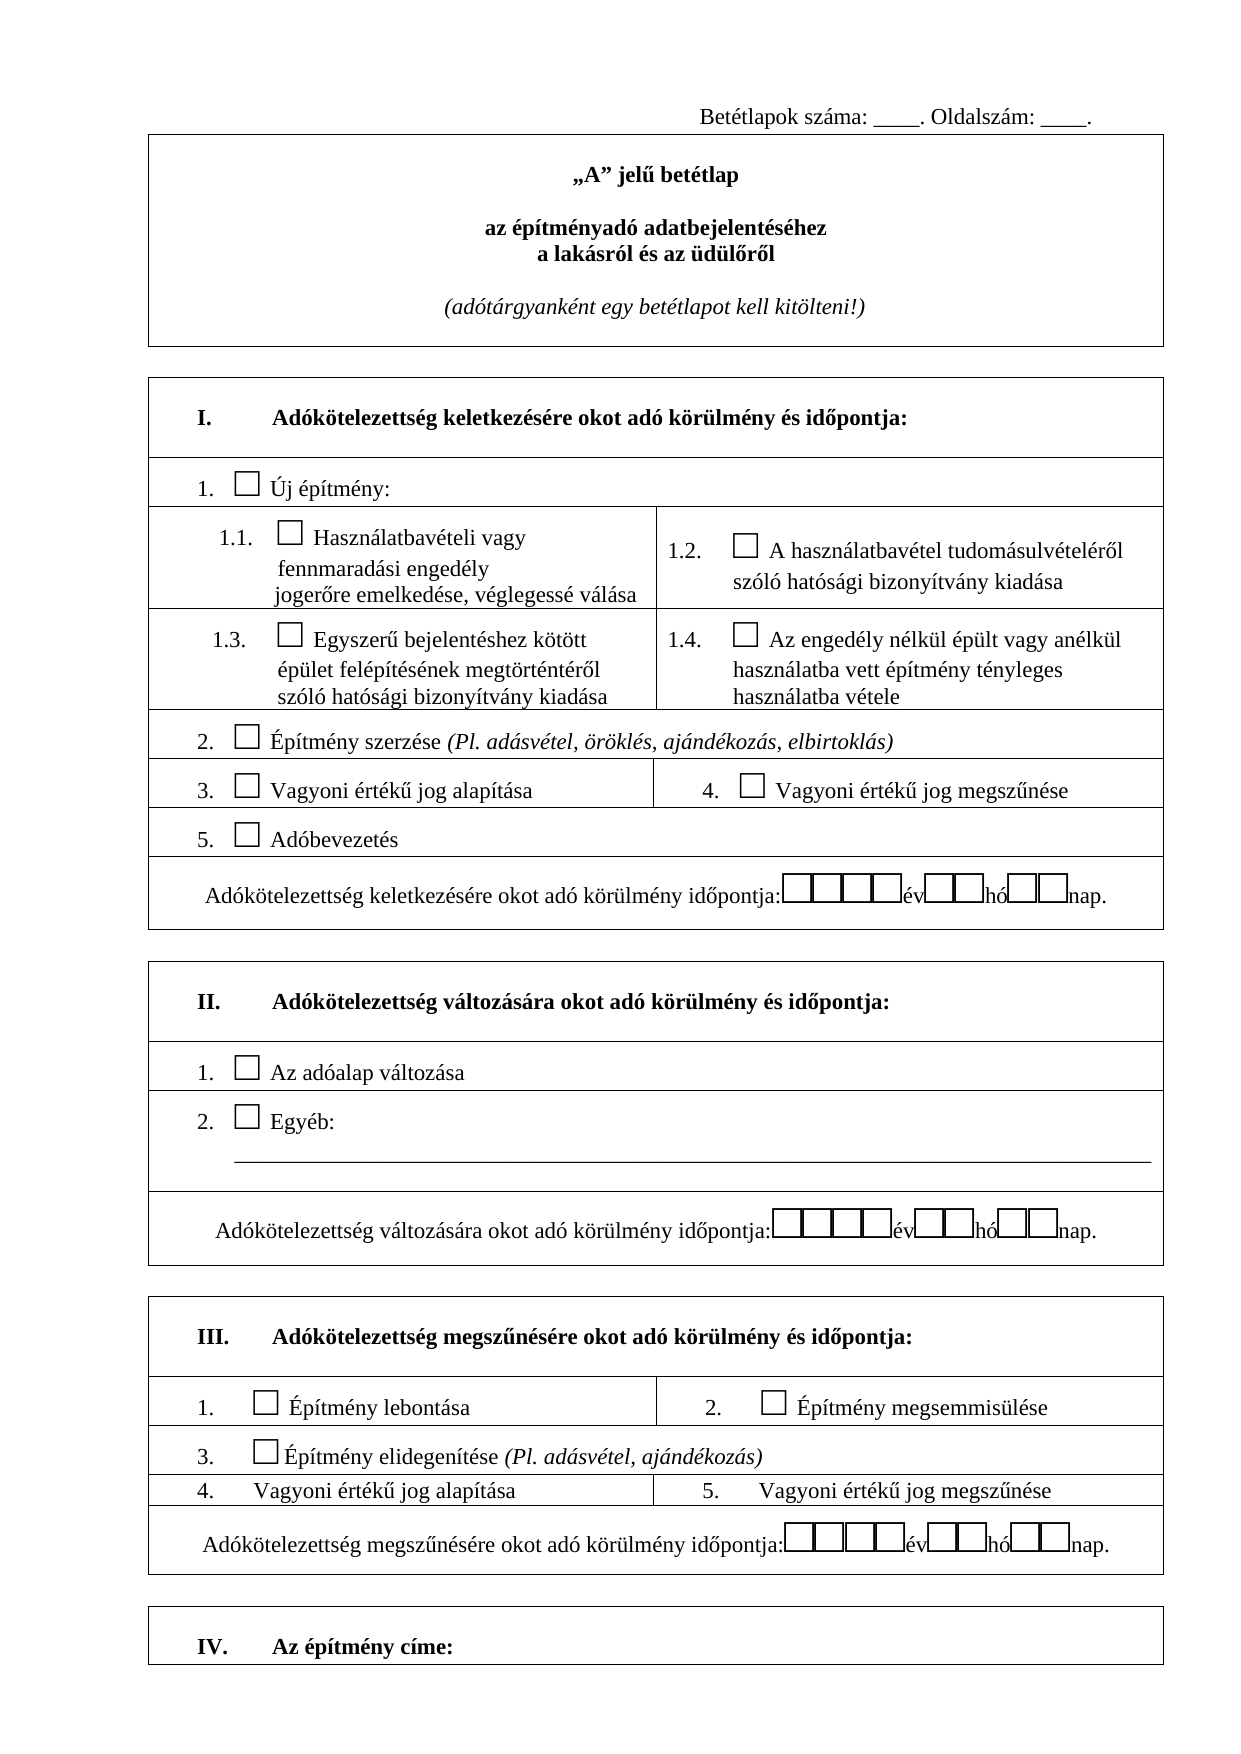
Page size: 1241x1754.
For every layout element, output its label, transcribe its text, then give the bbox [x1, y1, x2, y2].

table_cell Adókötelezettség megszűnésére okot adó körülmény időpontja:□□□□év□□hó□□nap. [149, 1506, 1163, 1574]
table_header Az építmény címe: [149, 1607, 1163, 1664]
table_header „A” jelű betétlap az építményadó adatbejelentéséhez a lakásról és az üdülőről (adótárgyanként egy betétlapot kell kitölteni!) [149, 135, 1163, 346]
text Betétlapok száma: ____. Oldalszám: ____. [148, 103, 1093, 130]
table_cell □ Építmény lebontása [149, 1377, 656, 1425]
table_cell □ Egyszerű bejelentéshez kötött épület felépítésének megtörténtéről szóló hatósági bizonyítvány kiadása [149, 609, 656, 709]
table_cell □ Vagyoni értékű jog alapítása [149, 759, 653, 807]
table_cell □ Egyéb: ________________________________________________________________________________ [149, 1091, 1163, 1191]
table_cell □ Adóbevezetés [149, 808, 1163, 856]
table_cell □ Használatbavételi vagy fennmaradási engedély jogerőre emelkedése, véglegessé válása [149, 507, 656, 607]
table_cell □ Új építmény: [149, 458, 1163, 506]
table_cell □ Az adóalap változása [149, 1042, 1163, 1089]
table_cell □ Építmény szerzése (Pl. adásvétel, öröklés, ajándékozás, elbirtoklás) [149, 710, 1163, 758]
table_cell Adókötelezettség keletkezésére okot adó körülmény időpontja:□□□□év□□hó□□nap. [149, 857, 1163, 929]
table_header Adókötelezettség változására okot adó körülmény és időpontja: [149, 962, 1163, 1041]
table_cell □ Vagyoni értékű jog megszűnése [654, 759, 1163, 807]
table_cell Adókötelezettség változására okot adó körülmény időpontja:□□□□év□□hó□□nap. [149, 1192, 1163, 1264]
table_header Adókötelezettség megszűnésére okot adó körülmény és időpontja: [149, 1297, 1163, 1376]
table_header Adókötelezettség keletkezésére okot adó körülmény és időpontja: [149, 378, 1163, 457]
table_cell Vagyoni értékű jog alapítása [149, 1475, 653, 1505]
table_cell □ Az engedély nélkül épült vagy anélkül használatba vett építmény tényleges használatba vétele [657, 609, 1163, 709]
table_cell Vagyoni értékű jog megszűnése [654, 1475, 1163, 1505]
table_cell □ Építmény megsemmisülése [657, 1377, 1163, 1425]
table_cell □ A használatbavétel tudomásulvételéről szóló hatósági bizonyítvány kiadása [657, 507, 1163, 607]
table_cell □ Építmény elidegenítése (Pl. adásvétel, ajándékozás) [149, 1426, 1163, 1474]
